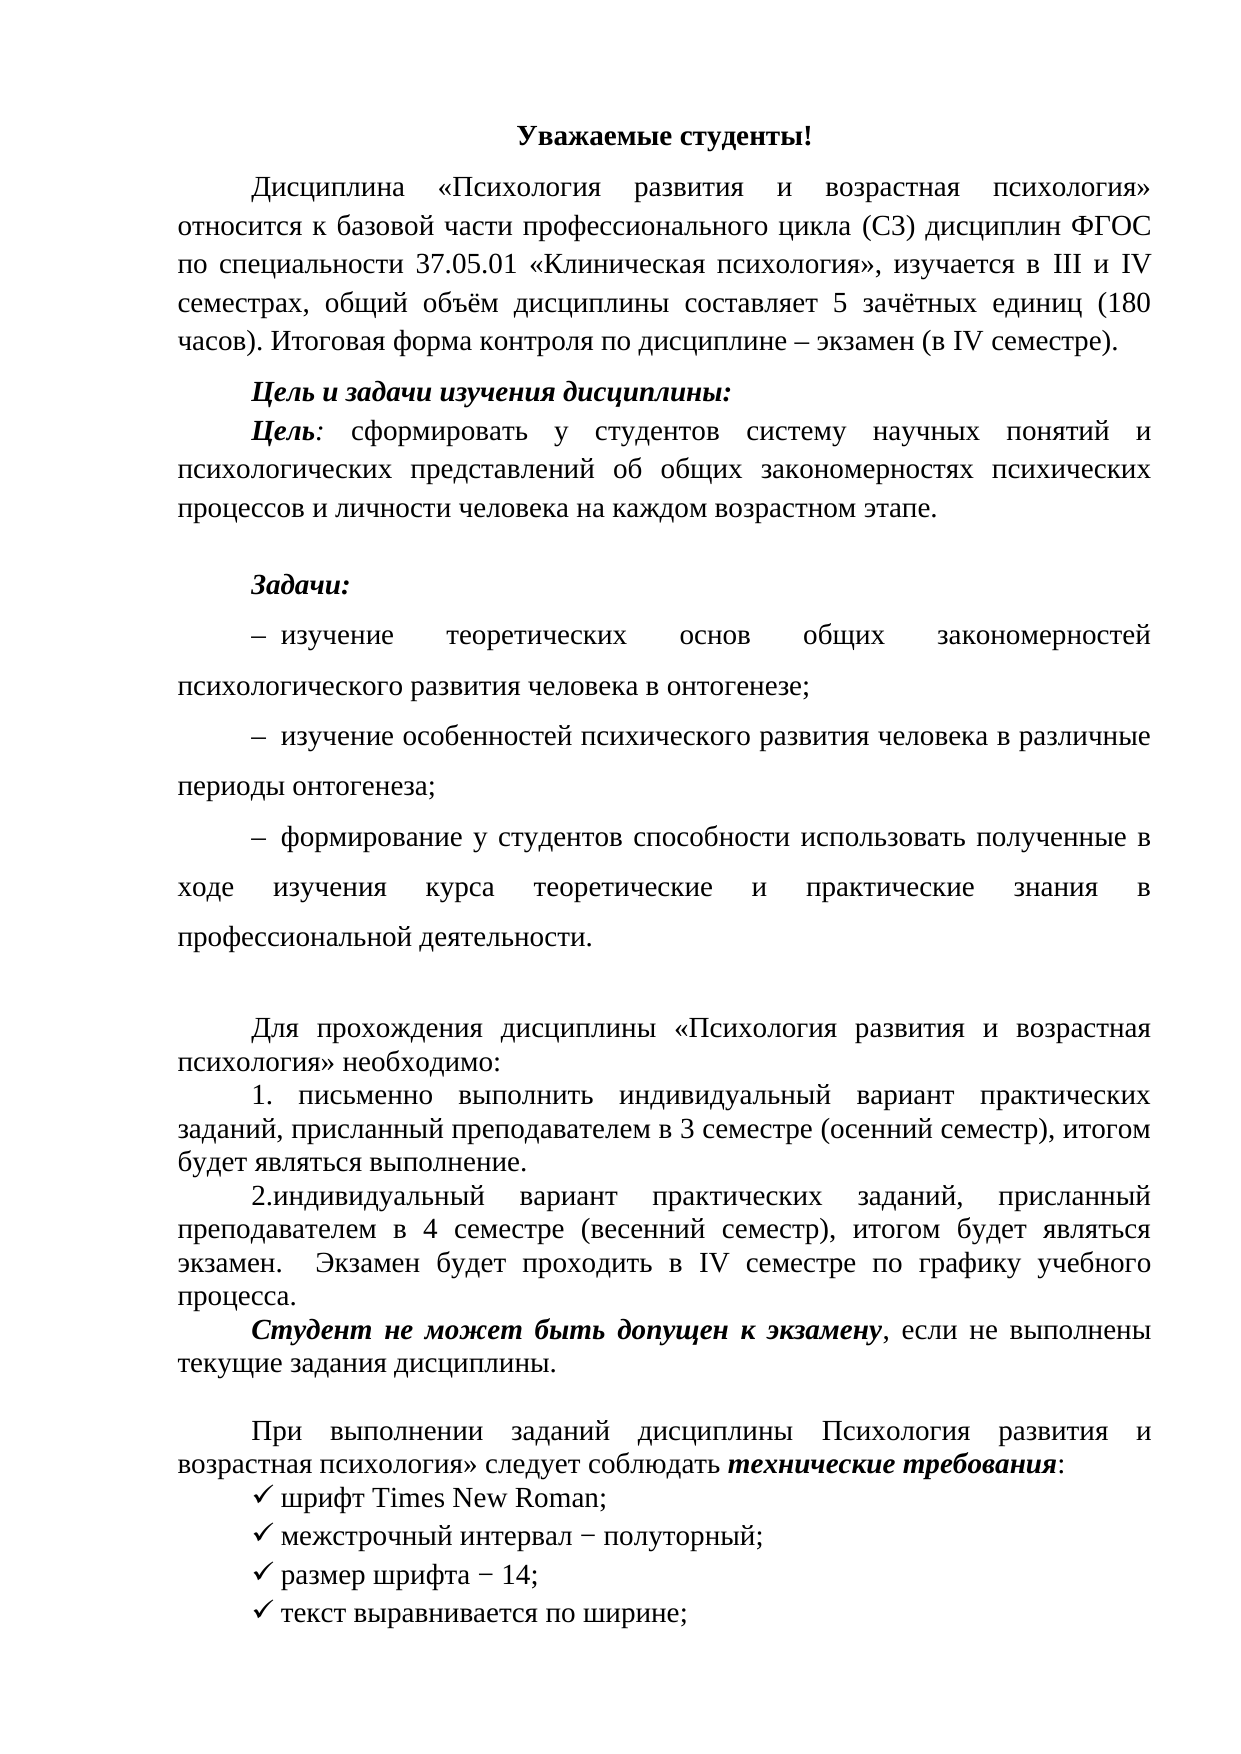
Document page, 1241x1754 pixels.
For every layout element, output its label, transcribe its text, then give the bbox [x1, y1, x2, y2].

list формирование у студентов способности использовать полученные в ходе изучения курса теоретические и практические знания в профессиональной деятельности. [177, 902, 1152, 953]
list формирование у студентов способности использовать полученные в ходе изучения курса теоретические и практические знания в профессиональной деятельности. [177, 819, 1152, 869]
text Студент не может быть допущен к экзамену, если не выполнены текущие задания дисциплины. [177, 1312, 1152, 1379]
list межстрочный интервал − полуторный; [251, 1518, 1152, 1552]
text 2.индивидуальный вариант практических заданий, присланный преподавателем в 4 семестре (весенний семестр), итогом будет являться экзамен. Экзамен будет проходить в IV семестре по графику учебного процесса. [177, 1178, 1152, 1312]
text При выполнении заданий дисциплины Психология развития и возрастная психология» следует соблюдать технические требования: [177, 1413, 1152, 1480]
text Для прохождения дисциплины «Психология развития и возрастная психология» необходимо: [177, 1010, 1152, 1077]
list текст выравнивается по ширине; [251, 1596, 1152, 1629]
list размер шрифта − 14; [251, 1557, 1152, 1591]
list шрифт Times New Roman; [251, 1480, 1152, 1513]
list изучение теоретических основ общих закономерностей психологического развития человека в онтогенезе; [177, 617, 1152, 701]
text 1. письменно выполнить индивидуальный вариант практических заданий, присланный преподавателем в 3 семестре (осенний семестр), итогом будет являться выполнение. [177, 1077, 1152, 1178]
list изучение особенностей психического развития человека в различные периоды онтогенеза; [177, 718, 1152, 802]
text Цель: сформировать у студентов систему научных понятий и психологических представлений об общих закономерностях психических процессов и личности человека на каждом возрастном этапе. [177, 413, 1152, 451]
text Цель: сформировать у студентов систему научных понятий и психологических представлений об общих закономерностях психических процессов и личности человека на каждом возрастном этапе. [177, 485, 1152, 523]
text Задачи: [177, 567, 1152, 601]
text Уважаемые студенты! [177, 118, 1152, 152]
text Дисциплина «Психология развития и возрастная психология» относится к базовой части профессионального цикла (С3) дисциплин ФГОС по специальности 37.05.01 «Клиническая психология», изучается в III и IV семестрах, общий объём дисциплины составляет 5 зачётных единиц (180 часов). Итоговая форма контроля по дисциплине – экзамен (в IV семестре). [177, 169, 1152, 357]
text Цель и задачи изучения дисциплины: [177, 374, 1152, 408]
